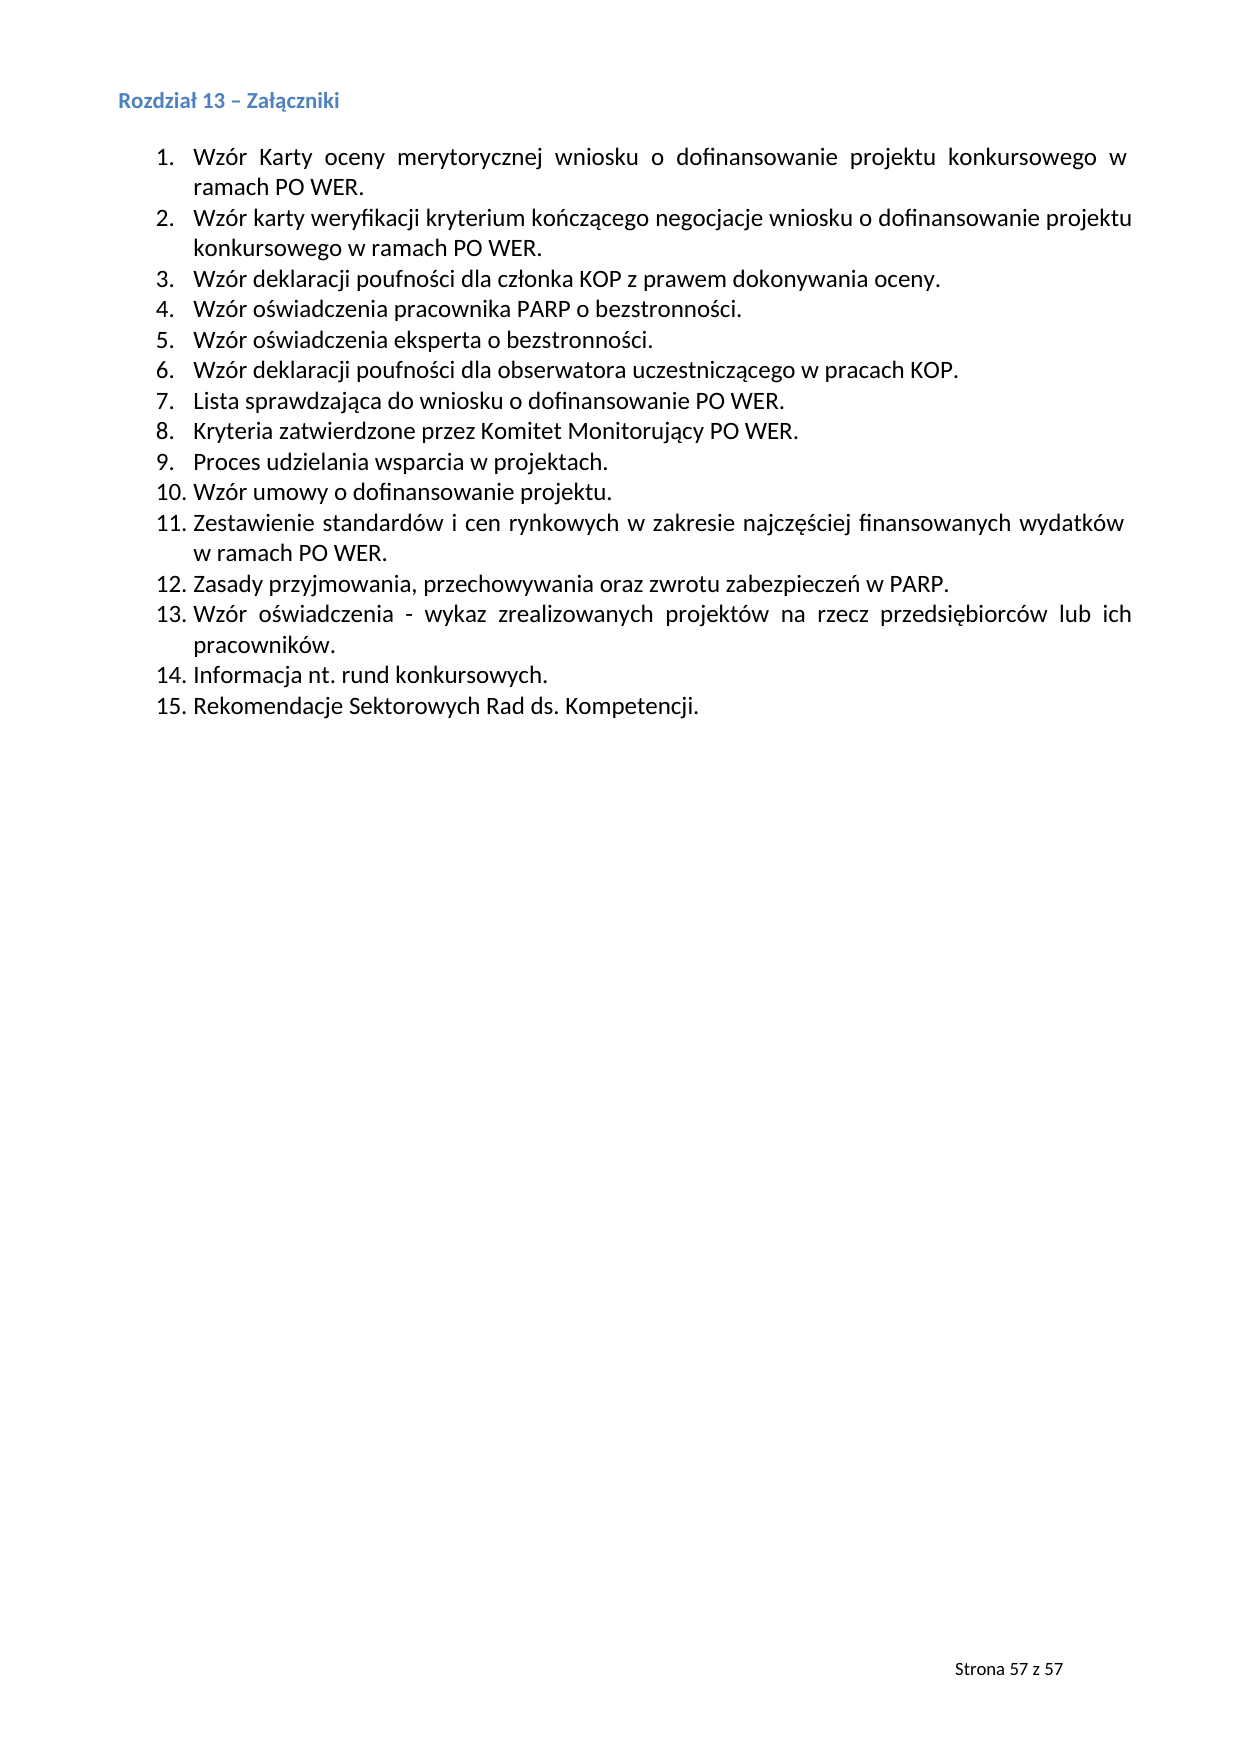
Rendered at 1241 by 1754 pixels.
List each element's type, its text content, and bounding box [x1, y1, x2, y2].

list Wzór oświadczenia pracownika PARP o bezstronności. [156, 293, 1134, 324]
list Wzór deklaracji poufności dla obserwatora uczestniczącego w pracach KOP. [156, 354, 1134, 385]
list Wzór oświadczenia eksperta o bezstronności. [156, 324, 1134, 354]
subtitle Rozdział 13 – Załączniki [118, 86, 1134, 114]
list Wzór umowy o dofinansowanie projektu. [156, 477, 1134, 507]
list Wzór oświadczenia - wykaz zrealizowanych projektów na rzecz przedsiębiorców lub ich pracowników. [156, 599, 1134, 660]
list Wzór Karty oceny merytorycznej wniosku o dofinansowanie projektu konkursowego w ramach PO WER. [156, 141, 1134, 202]
list Proces udzielania wsparcia w projektach. [156, 446, 1134, 477]
list Zasady przyjmowania, przechowywania oraz zwrotu zabezpieczeń w PARP. [156, 568, 1134, 599]
list Lista sprawdzająca do wniosku o dofinansowanie PO WER. [156, 385, 1134, 416]
list Wzór deklaracji poufności dla członka KOP z prawem dokonywania oceny. [156, 263, 1134, 293]
list Informacja nt. rund konkursowych. [156, 660, 1134, 690]
list Rekomendacje Sektorowych Rad ds. Kompetencji. [156, 690, 1134, 721]
list Zestawienie standardów i cen rynkowych w zakresie najczęściej finansowanych wydatków w ramach PO WER. [156, 507, 1134, 568]
list Wzór karty weryfikacji kryterium kończącego negocjacje wniosku o dofinansowanie projektu konkursowego w ramach PO WER. [156, 202, 1134, 263]
list Kryteria zatwierdzone przez Komitet Monitorujący PO WER. [156, 416, 1134, 446]
